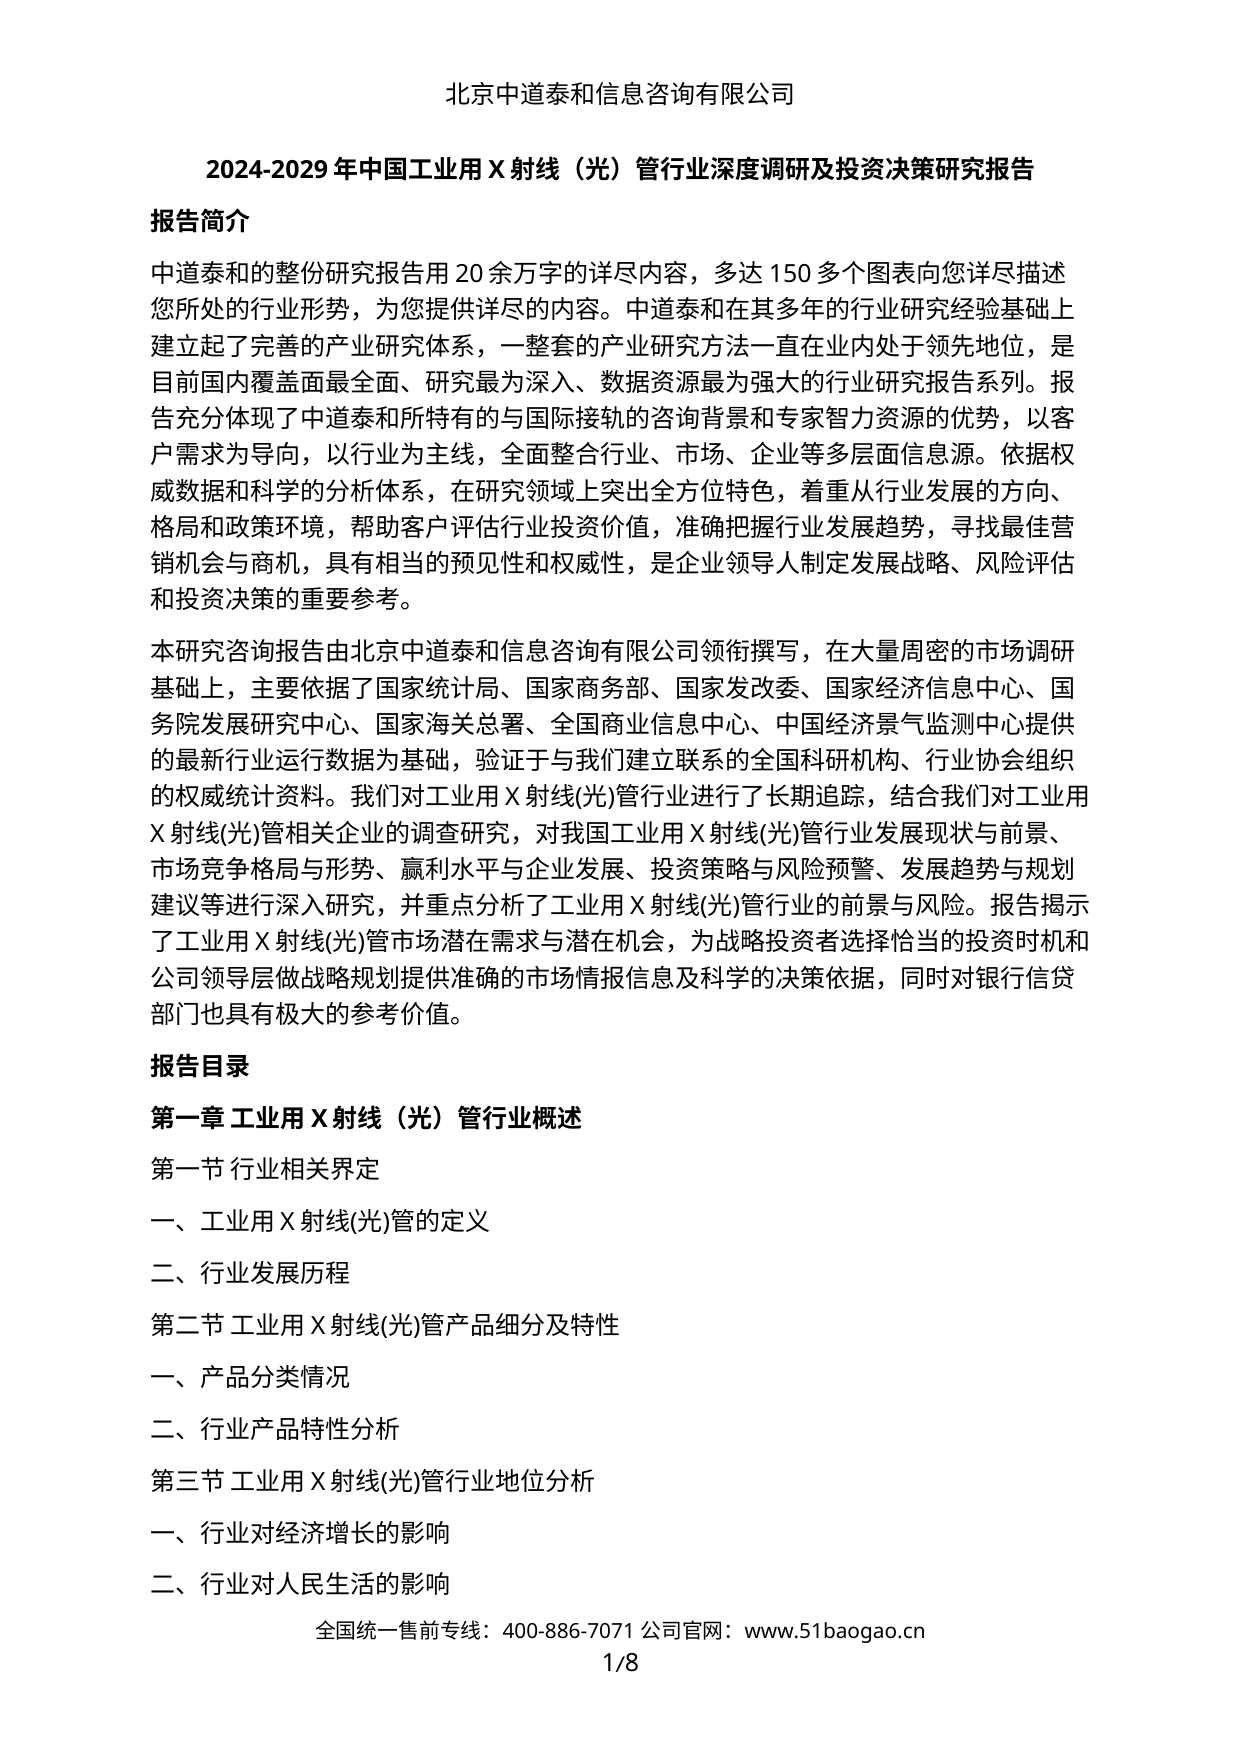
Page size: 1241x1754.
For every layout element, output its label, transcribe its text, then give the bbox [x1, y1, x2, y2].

text 报告目录 [150, 1046, 1090, 1082]
text 二、行业产品特性分析 [150, 1409, 1090, 1446]
text 一、工业用X射线(光)管的定义 [150, 1202, 1090, 1238]
text 一、行业对经济增长的影响 [150, 1513, 1090, 1549]
text 2024-2029年中国工业用X射线（光）管行业深度调研及投资决策研究报告 [150, 150, 1090, 186]
text 二、行业对人民生活的影响 [150, 1565, 1090, 1601]
text 第三节 工业用X射线(光)管行业地位分析 [150, 1461, 1090, 1497]
text 报告简介 [150, 202, 1090, 238]
text 第一章 工业用X射线（光）管行业概述 [150, 1098, 1090, 1134]
text 第一节 行业相关界定 [150, 1150, 1090, 1186]
text 二、行业发展历程 [150, 1254, 1090, 1290]
text 一、产品分类情况 [150, 1357, 1090, 1394]
text 本研究咨询报告由北京中道泰和信息咨询有限公司领衔撰写，在大量周密的市场调研基础上，主要依据了国家统计局、国家商务部、国家发改委、国家经济信息中心、国务院发展研究中心、国家海关总署、全国商业信息中心、中国经济景气监测中心提供的最新行业运行数据为基础，验证于与我们建立联系的全国科研机构、行业协会组织的权威统计资料。我们对工业用X射线(光)管行业进行了长期追踪，结合我们对工业用X射线(光)管相关企业的调查研究，对我国工业用X射线(光)管行业发展现状与前景、市场竞争格局与形势、赢利水平与企业发展、投资策略与风险预警、发展趋势与规划建议等进行深入研究，并重点分析了工业用X射线(光)管行业的前景与风险。报告揭示了工业用X射线(光)管市场潜在需求与潜在机会，为战略投资者选择恰当的投资时机和公司领导层做战略规划提供准确的市场情报信息及科学的决策依据，同时对银行信贷部门也具有极大的参考价值。 [150, 632, 1090, 1031]
text 第二节 工业用X射线(光)管产品细分及特性 [150, 1306, 1090, 1342]
text 中道泰和的整份研究报告用20余万字的详尽内容，多达150多个图表向您详尽描述您所处的行业形势，为您提供详尽的内容。中道泰和在其多年的行业研究经验基础上建立起了完善的产业研究体系，一整套的产业研究方法一直在业内处于领先地位，是目前国内覆盖面最全面、研究最为深入、数据资源最为强大的行业研究报告系列。报告充分体现了中道泰和所特有的与国际接轨的咨询背景和专家智力资源的优势，以客户需求为导向，以行业为主线，全面整合行业、市场、企业等多层面信息源。依据权威数据和科学的分析体系，在研究领域上突出全方位特色，着重从行业发展的方向、格局和政策环境，帮助客户评估行业投资价值，准确把握行业发展趋势，寻找最佳营销机会与商机，具有相当的预见性和权威性，是企业领导人制定发展战略、风险评估和投资决策的重要参考。 [150, 254, 1090, 616]
